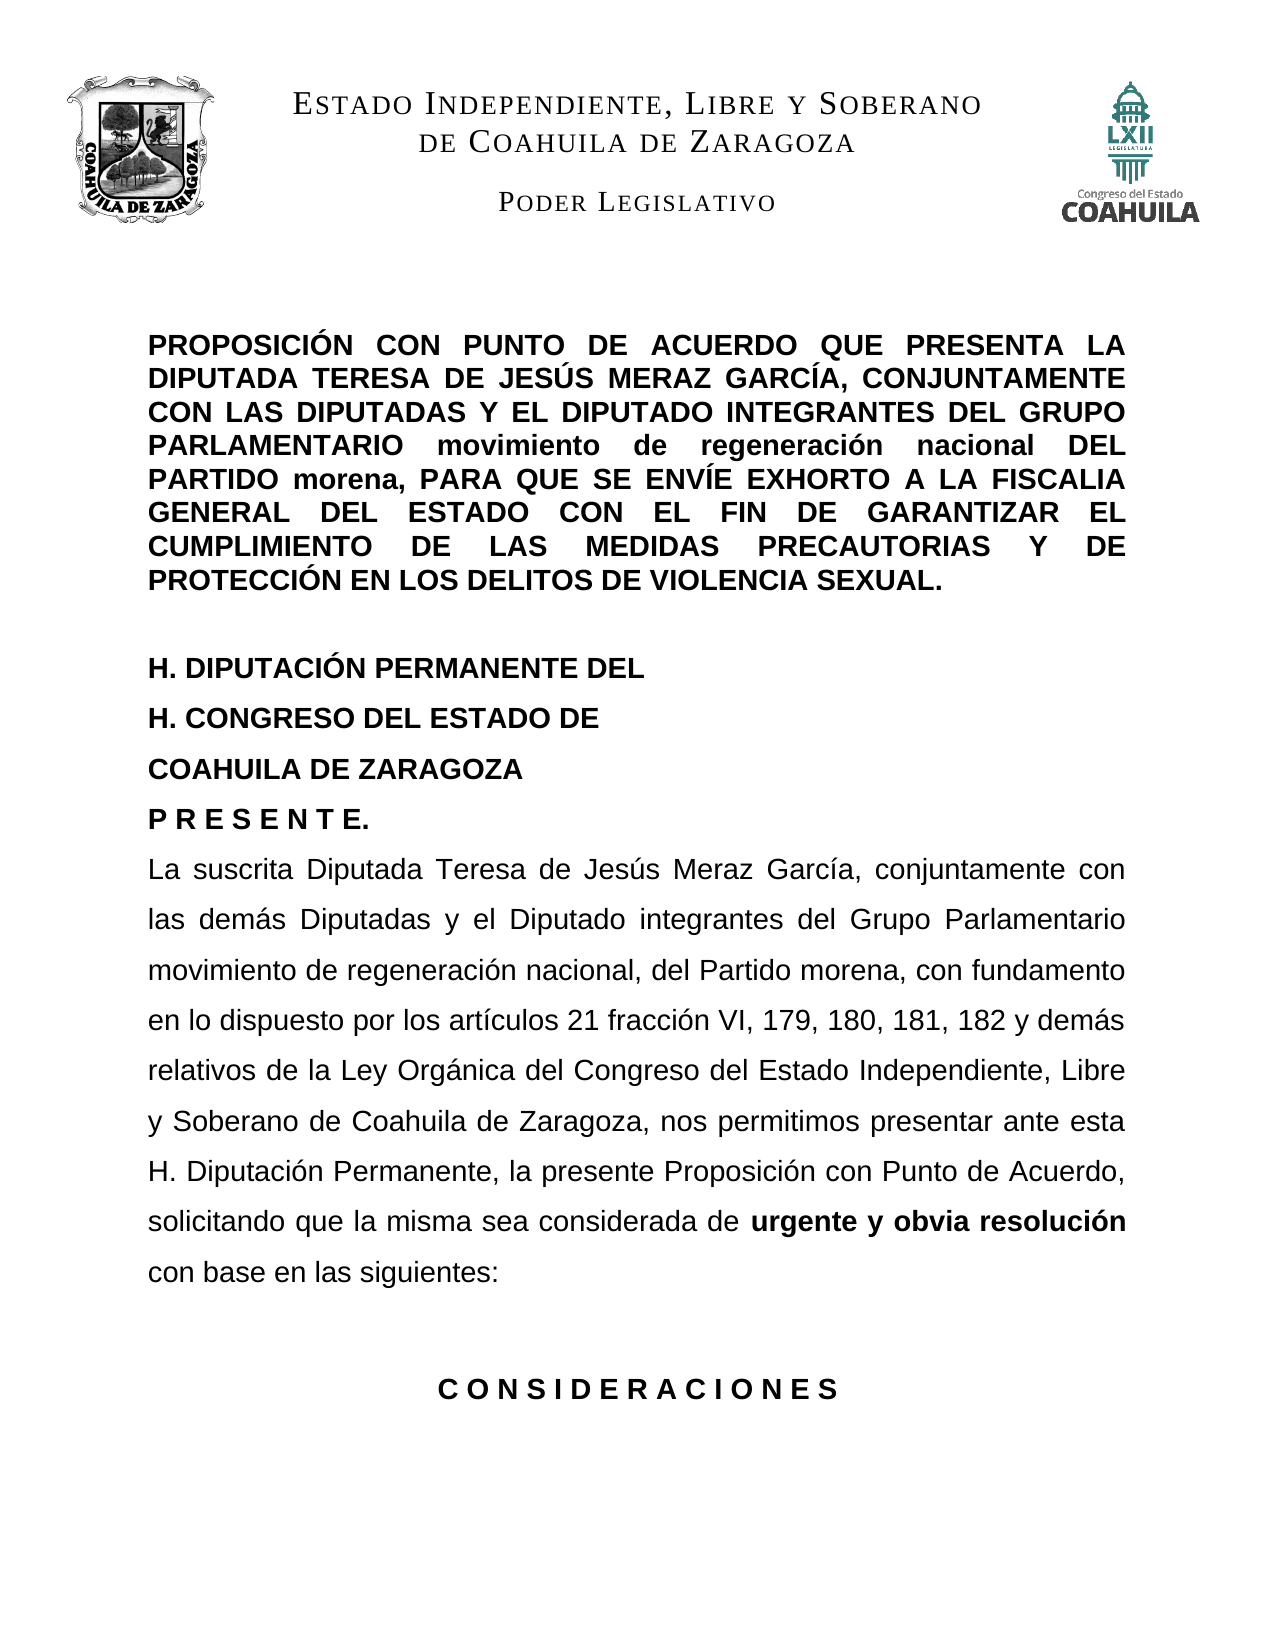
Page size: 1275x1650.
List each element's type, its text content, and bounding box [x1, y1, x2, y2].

text H. DIPUTACIÓN PERMANENTE DEL [148, 651, 1127, 685]
picture [66, 76, 215, 223]
text COAHUILA DE ZARAGOZA [148, 752, 1127, 785]
text C O N S I D E R A C I O N E S [148, 1372, 1127, 1405]
text H. CONGRESO DEL ESTADO DE [148, 701, 1127, 735]
text P R E S E N T E. [148, 802, 1127, 835]
text La suscrita Diputada Teresa de Jesús Meraz García, conjuntamente con las demás Diputadas y el Diputado integrantes del Grupo Parlamentario movimiento de regeneración nacional, del Partido morena, con fundamento en lo dispuesto por los artículos 21 fracción VI, 179, 180, 181, 182 y demás relativos de la Ley Orgánica del Congreso del Estado Independiente, Libre y Soberano de Coahuila de Zaragoza, nos permitimos presentar ante esta H. Diputación Permanente, la presente Proposición con Punto de Acuerdo, solicitando que la misma sea considerada de urgente y obvia resolución con base en las siguientes: [148, 852, 1127, 1288]
text PROPOSICIÓN CON PUNTO DE ACUERDO QUE PRESENTA LA DIPUTADA TERESA DE JESÚS MERAZ GARCÍA, CONJUNTAMENTE CON LAS DIPUTADAS Y EL DIPUTADO INTEGRANTES DEL GRUPO PARLAMENTARIO movimiento de regeneración nacional DEL PARTIDO morena, PARA QUE SE ENVÍE EXHORTO A LA FISCALIA GENERAL DEL ESTADO CON EL FIN DE GARANTIZAR EL CUMPLIMIENTO DE LAS MEDIDAS PRECAUTORIAS Y DE PROTECCIÓN EN LOS DELITOS DE VIOLENCIA SEXUAL. [148, 328, 1127, 596]
picture [1052, 66, 1212, 234]
